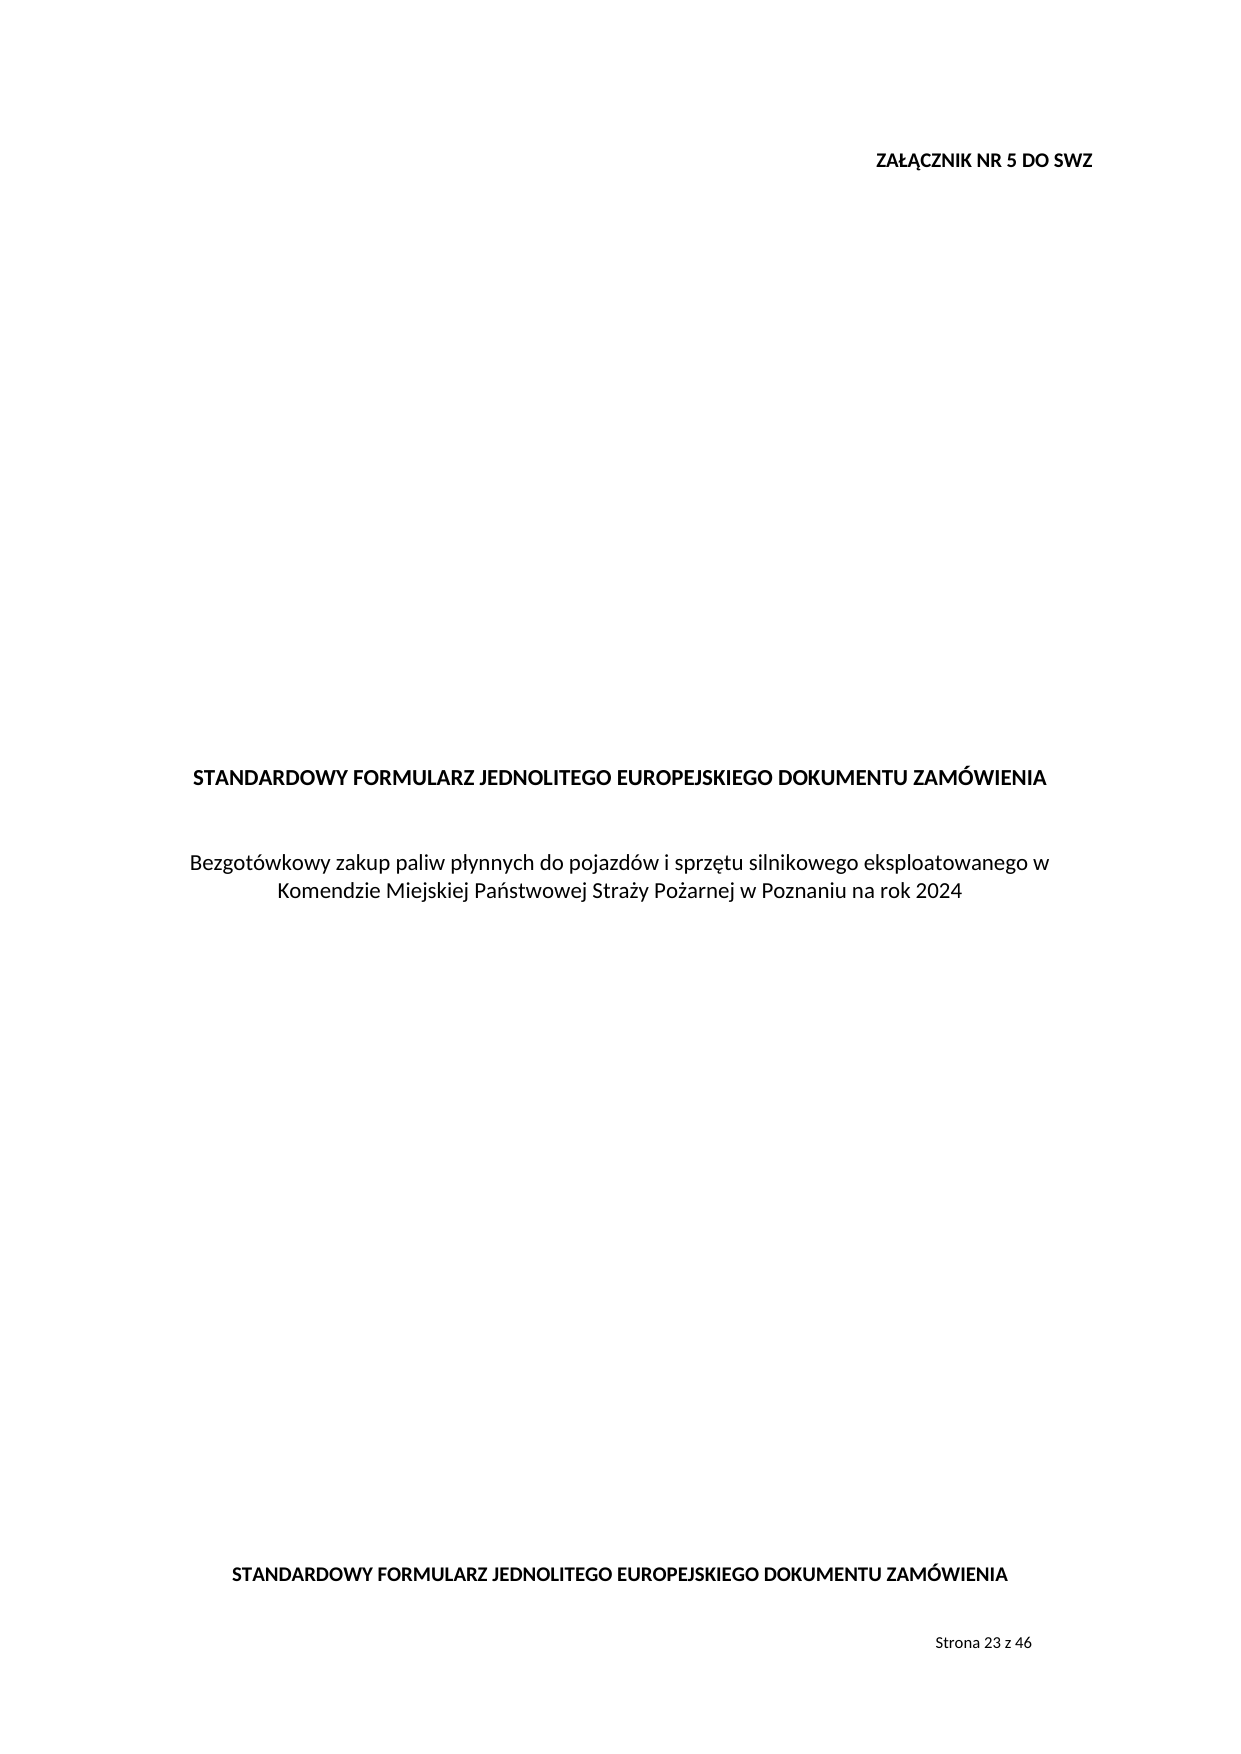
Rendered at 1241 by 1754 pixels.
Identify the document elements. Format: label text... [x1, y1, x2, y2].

text Standardowy formularz jednolitego europejskiego dokumentu zamówienia [148, 1561, 1093, 1586]
text Standardowy formularz jednolitego europejskiego dokumentu zamówienia [148, 763, 1093, 791]
text ZAŁĄCZNIK NR 5 DO SWZ [148, 148, 1093, 173]
text Bezgotówkowy zakup paliw płynnych do pojazdów i sprzętu silnikowego eksploatowanego w Komendzie Miejskiej Państwowej Straży Pożarnej w Poznaniu na rok 2024 [148, 848, 1093, 904]
